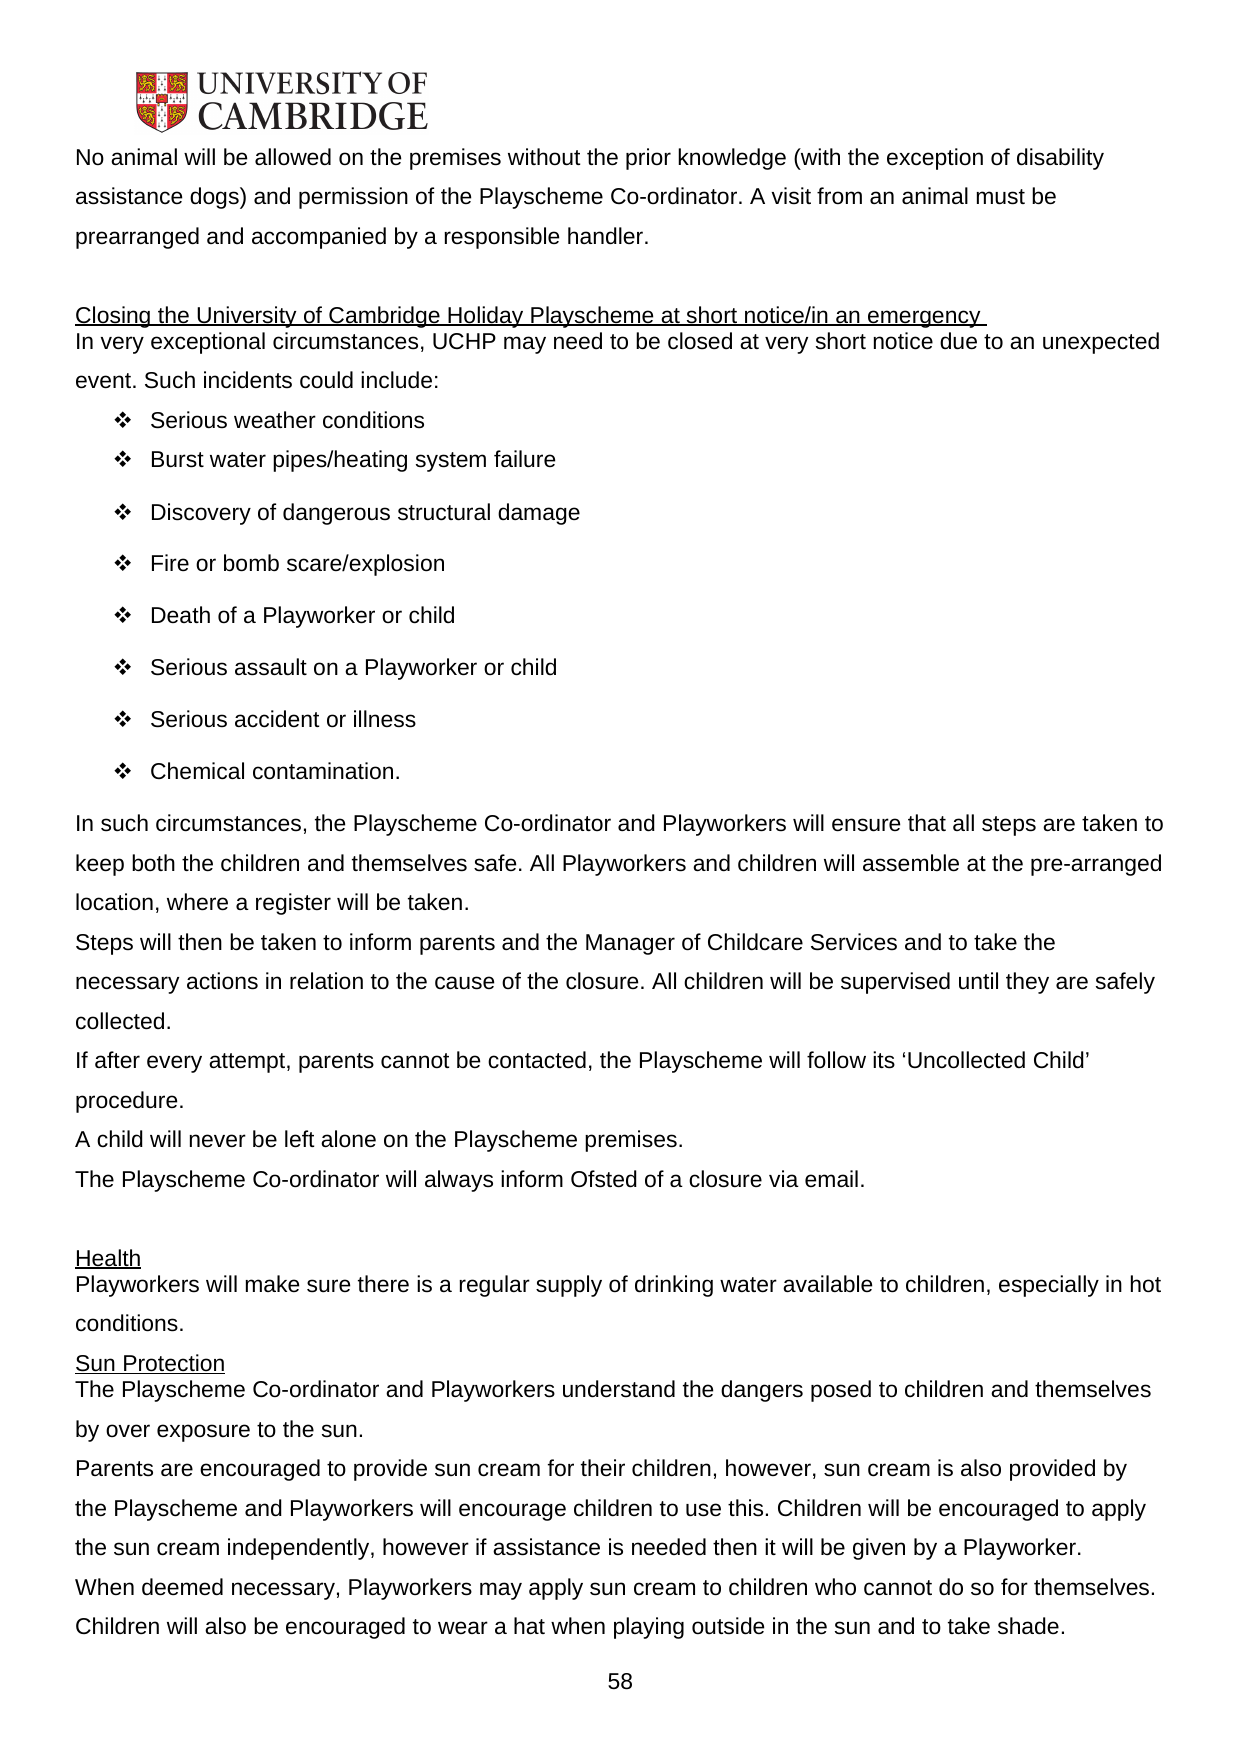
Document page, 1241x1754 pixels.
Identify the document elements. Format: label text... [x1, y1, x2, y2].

text A child will never be left alone on the Playscheme premises. [75, 1126, 1165, 1152]
list Discovery of dangerous structural damage [112, 498, 1165, 525]
list Death of a Playworker or child [112, 602, 1165, 629]
list Chemical contamination. [112, 758, 1165, 785]
text Playworkers will make sure there is a regular supply of drinking water available to children, especially in hot conditions. [75, 1271, 1165, 1337]
list Serious weather conditions [112, 407, 1165, 433]
text The Playscheme Co-ordinator and Playworkers understand the dangers posed to children and themselves by over exposure to the sun. [75, 1376, 1165, 1442]
text The Playscheme Co-ordinator will always inform Ofsted of a closure via email. [75, 1166, 1165, 1192]
list Serious accident or illness [112, 706, 1165, 733]
text In very exceptional circumstances, UCHP may need to be closed at very short notice due to an unexpected event. Such incidents could include: [75, 328, 1165, 394]
picture [134, 70, 430, 135]
list Burst water pipes/heating system failure [112, 446, 1165, 473]
subtitle Health [75, 1244, 1165, 1271]
text In such circumstances, the Playscheme Co-ordinator and Playworkers will ensure that all steps are taken to keep both the children and themselves safe. All Playworkers and children will assemble at the pre-arranged location, where a register will be taken. [75, 810, 1165, 916]
list Fire or bomb scare/explosion [112, 550, 1165, 577]
text If after every attempt, parents cannot be contacted, the Playscheme will follow its ‘Uncollected Child’ procedure. [75, 1047, 1165, 1113]
list Serious assault on a Playworker or child [112, 654, 1165, 681]
text Steps will then be taken to inform parents and the Manager of Childcare Services and to take the necessary actions in relation to the cause of the closure. All children will be supervised until they are safely collected. [75, 929, 1165, 1034]
subtitle Sun Protection [75, 1350, 1165, 1376]
text No animal will be allowed on the premises without the prior knowledge (with the exception of disability assistance dogs) and permission of the Playscheme Co-ordinator. A visit from an animal must be prearranged and accompanied by a responsible handler. [75, 144, 1165, 249]
text When deemed necessary, Playworkers may apply sun cream to children who cannot do so for themselves. [75, 1574, 1165, 1600]
text Parents are encouraged to provide sun cream for their children, however, sun cream is also provided by the Playscheme and Playworkers will encourage children to use this. Children will be encouraged to apply the sun cream independently, however if assistance is needed then it will be given by a Playworker. [75, 1455, 1165, 1561]
subtitle Closing the University of Cambridge Holiday Playscheme at short notice/in an emergency [75, 302, 1165, 328]
text Children will also be encouraged to wear a hat when playing outside in the sun and to take shade. [75, 1613, 1165, 1639]
